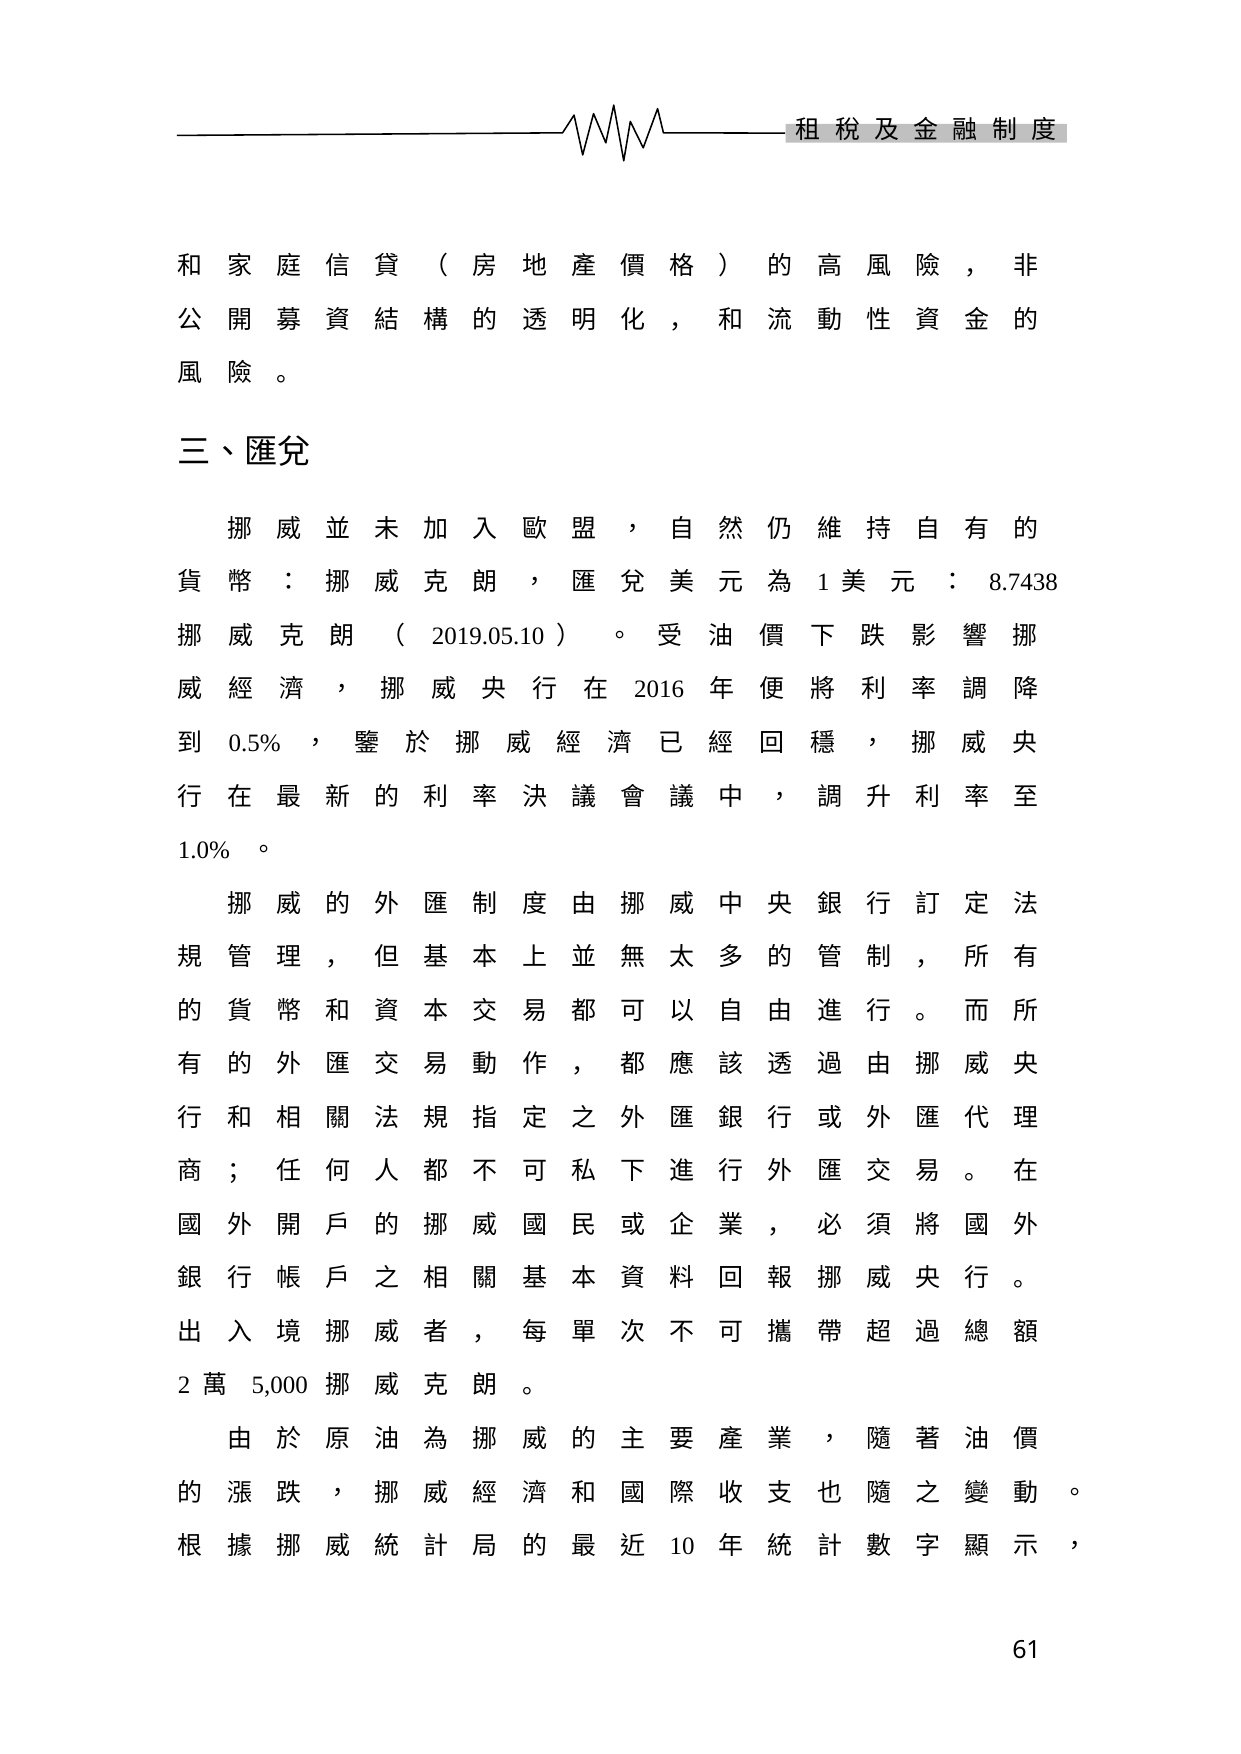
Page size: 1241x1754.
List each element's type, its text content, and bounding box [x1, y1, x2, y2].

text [178, 237, 1063, 398]
text 三、匯兌 [178, 424, 1063, 473]
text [178, 1410, 1063, 1570]
text 挪威的外匯制度由挪威中央銀行訂定法規管理，但基本上並無太多的管制，所有的貨幣和資本交易都可以自由進行。而所有的外匯交易動作，都應該透過由挪威央行和相關法規指定之外匯銀行或外匯代理商；任何人都不可私下進行外匯交易。在國外開戶的挪威國民或企業，必須將國外銀行帳戶之相關基本資料回報挪威央行。出入境挪威者，每單次不可攜帶超過總額2萬5,000挪威克朗。 [178, 874, 1063, 1410]
text 挪威並未加入歐盟，自然仍維持自有的貨幣：挪威克朗，匯兌美元為1美元：8.7438挪威克朗（2019.05.10）。受油價下跌影響挪威經濟，挪威央行在2016年便將利率調降到0.5%，鑒於挪威經濟已經回穩，挪威央行在最新的利率決議會議中，調升利率至1.0%。 [178, 499, 1063, 874]
